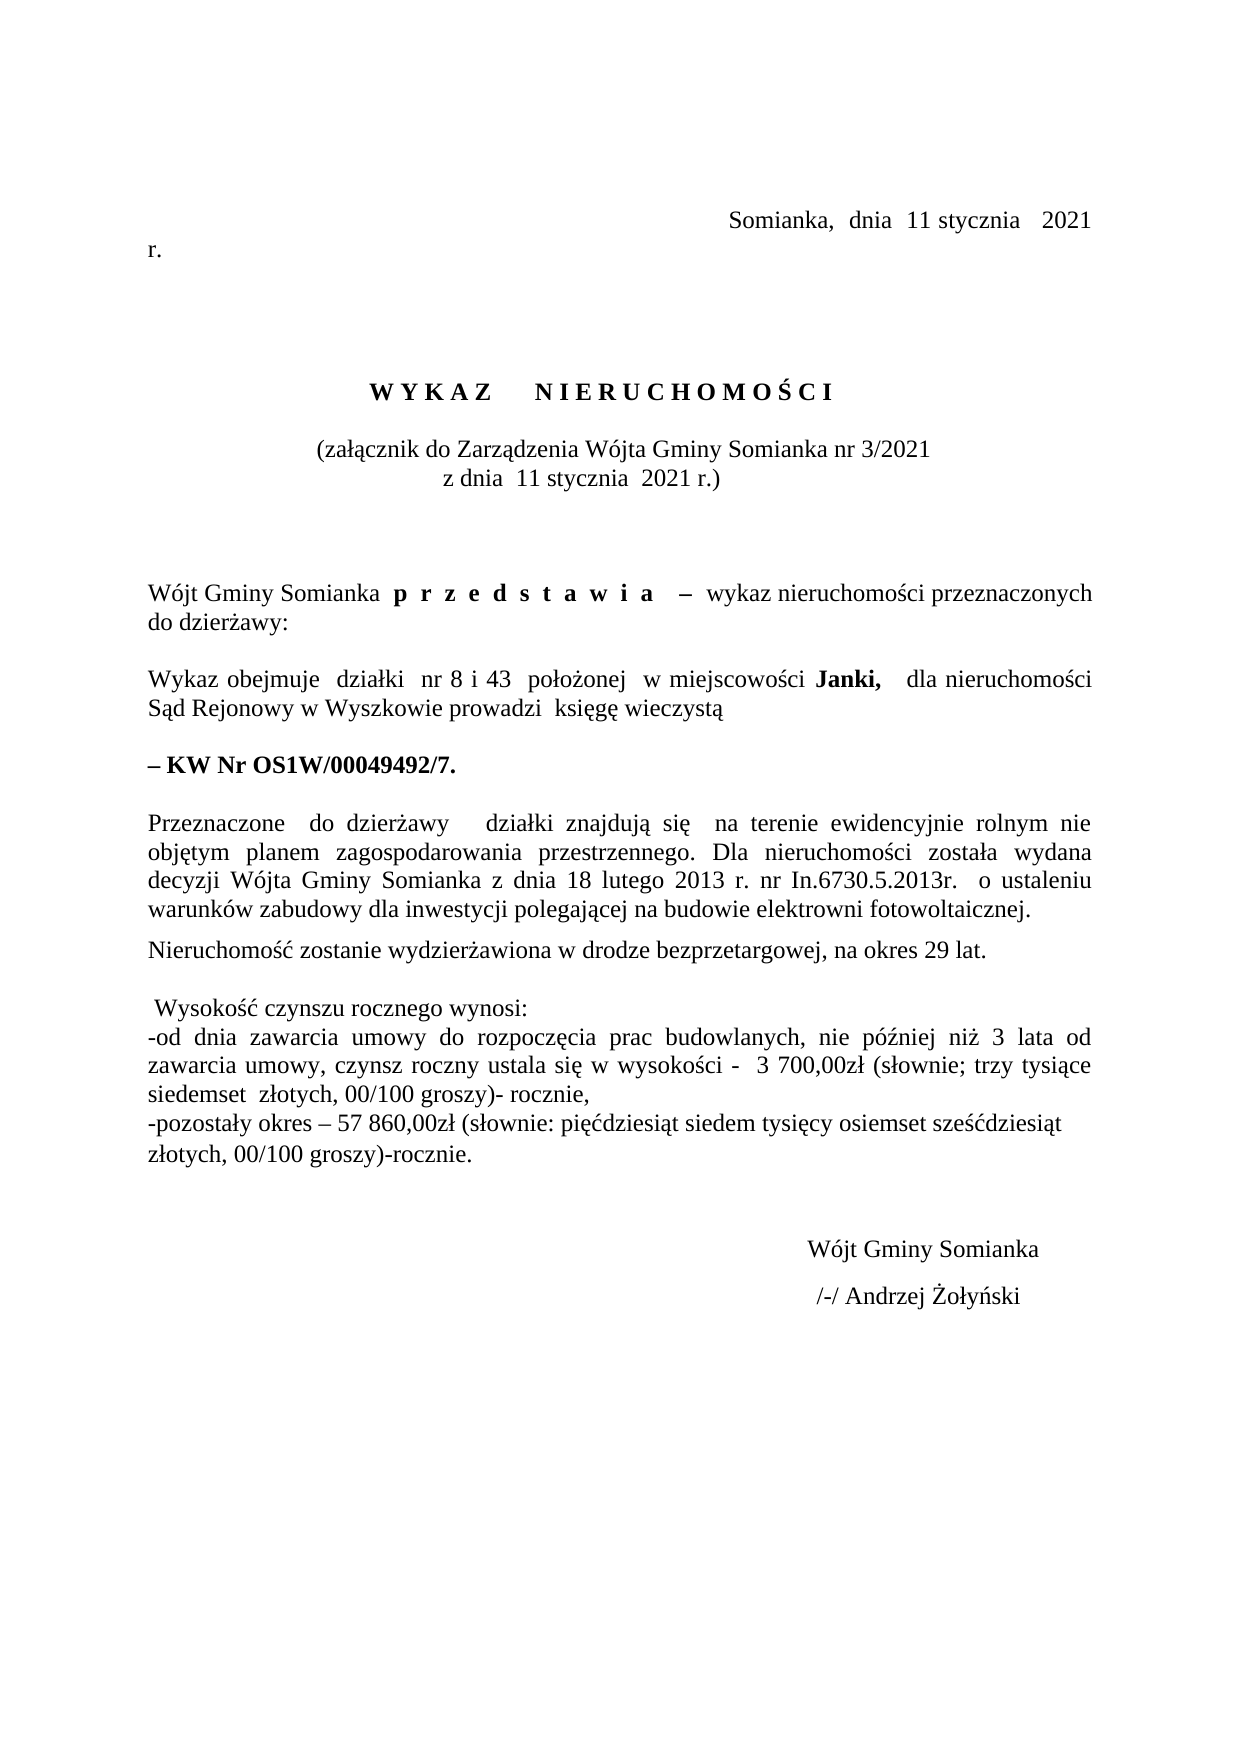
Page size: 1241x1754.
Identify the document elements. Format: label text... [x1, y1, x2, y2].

text Nieruchomość zostanie wydzierżawiona w drodze bezprzetargowej, na okres 29 lat. [148, 936, 1093, 964]
text /-/ Andrzej Żołyński [148, 1281, 1093, 1310]
text Wykaz obejmuje działki nr 8 i 43 położonej w miejscowości Janki, dla nieruchomości Sąd Rejonowy w Wyszkowie prowadzi księgę wieczystą [148, 664, 1093, 722]
text Przeznaczone do dzierżawy działki znajdują się na terenie ewidencyjnie rolnym nie objętym planem zagospodarowania przestrzennego. Dla nieruchomości została wydana decyzji Wójta Gminy Somianka z dnia 18 lutego 2013 r. nr In.6730.5.2013r. o ustaleniu warunków zabudowy dla inwestycji polegającej na budowie elektrowni fotowoltaicznej. [148, 808, 1093, 923]
text Somianka, dnia 11 stycznia 2021 r. [148, 205, 1093, 263]
text Wójt Gminy Somianka [148, 1234, 1093, 1262]
text (załącznik do Zarządzenia Wójta Gminy Somianka nr 3/2021 [148, 434, 1093, 463]
text Wójt Gminy Somianka p r z e d s t a w i a – wykaz nieruchomości przeznaczonych do dzierżawy: [148, 578, 1093, 636]
text z dnia 11 stycznia 2021 r.) [148, 463, 1093, 492]
text W Y K A Z N I E R U C H O M O Ś C I [295, 377, 1093, 406]
text – KW Nr OS1W/00049492/7. [148, 751, 1093, 779]
text -pozostały okres – 57 860,00zł (słownie: pięćdziesiąt siedem tysięcy osiemset sześćdziesiąt złotych, 00/100 groszy)-rocznie. [148, 1108, 1093, 1168]
text -od dnia zawarcia umowy do rozpoczęcia prac budowlanych, nie później niż 3 lata od zawarcia umowy, czynsz roczny ustala się w wysokości - 3 700,00zł (słownie; trzy tysiące siedemset złotych, 00/100 groszy)- rocznie, [148, 1022, 1093, 1108]
text Wysokość czynszu rocznego wynosi: [148, 993, 1093, 1022]
